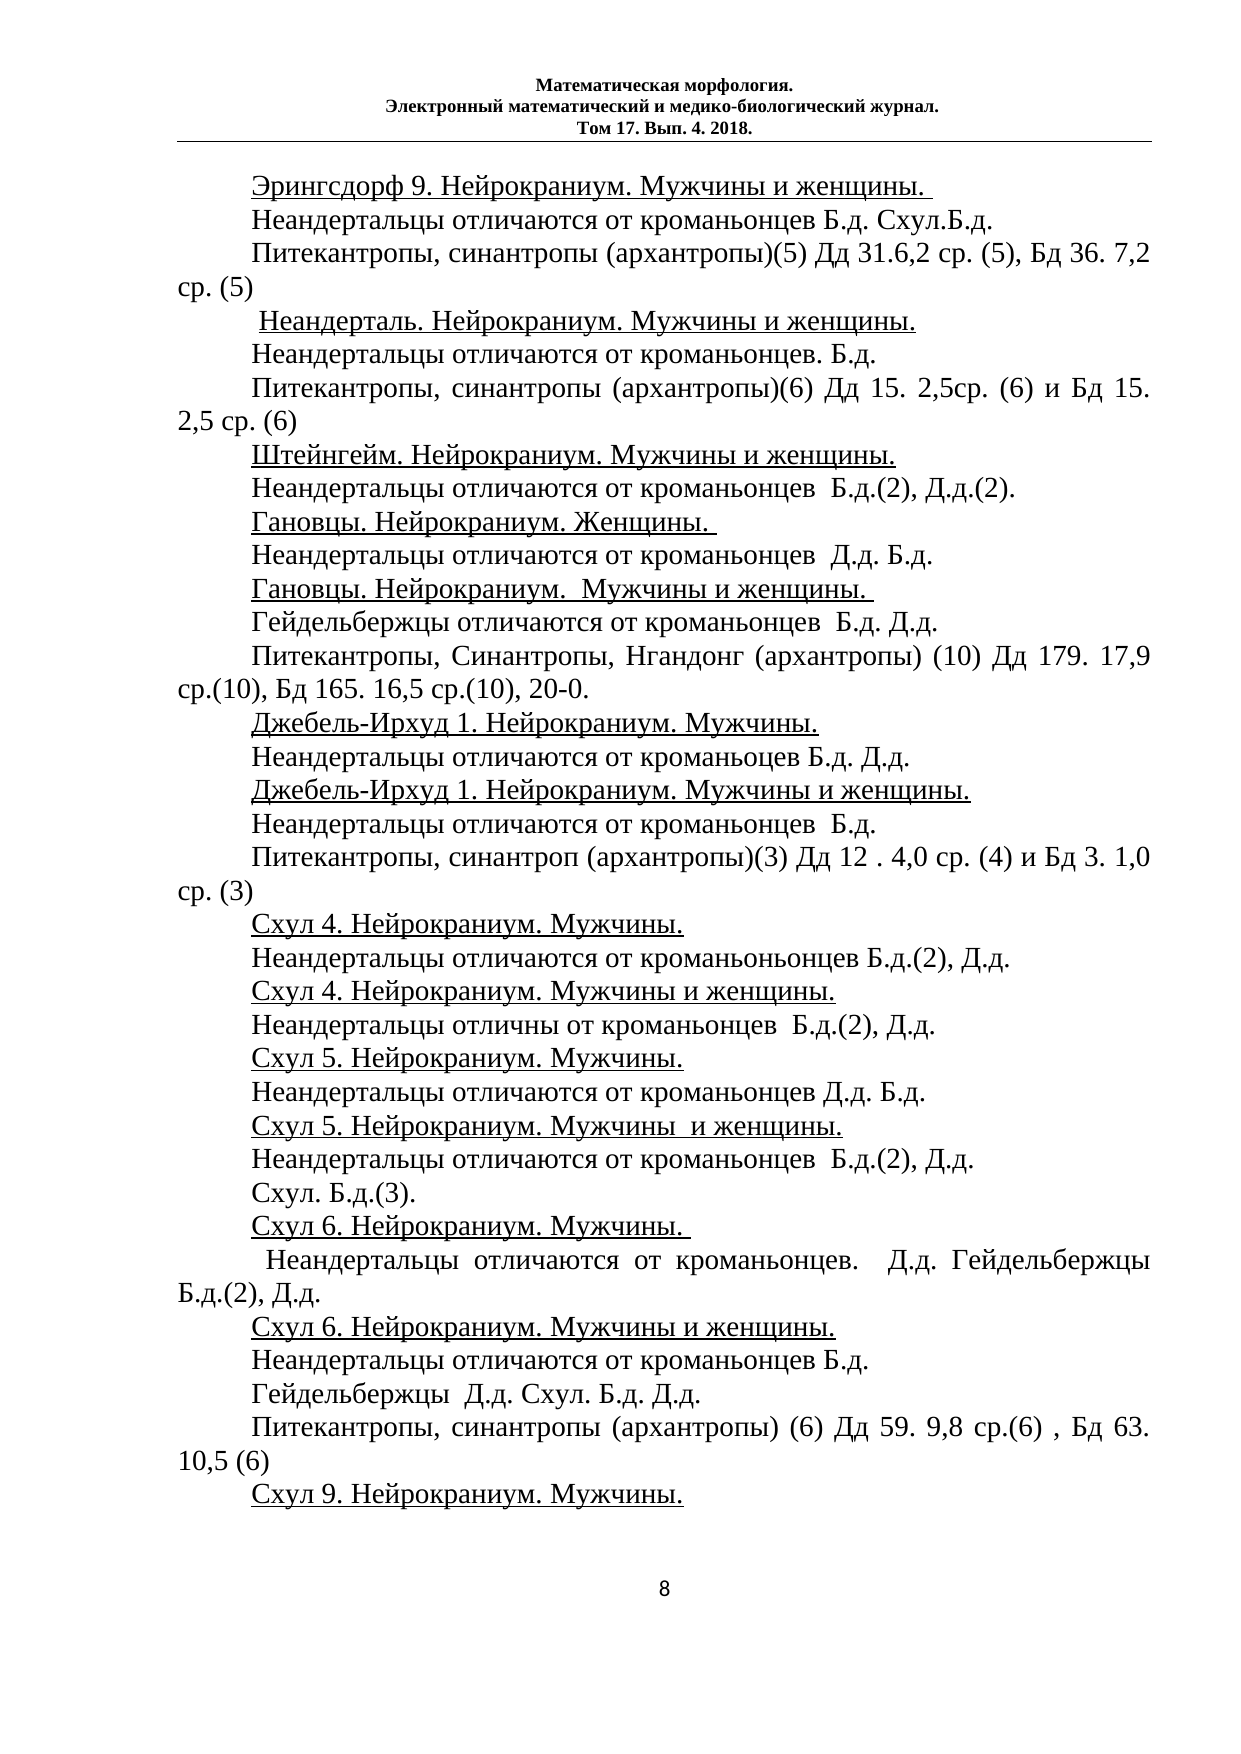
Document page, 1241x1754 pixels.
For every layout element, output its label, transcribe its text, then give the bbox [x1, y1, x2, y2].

text Неандертальцы отличаются от кроманьонцев Б.д. Схул.Б.д. [177, 202, 1152, 236]
text Неандертальцы отличаются от кроманьонцев Б.д.(2), Д.д.(2). [177, 470, 1152, 504]
text Питекантропы, синантроп (архантропы)(3) Дд 12 . 4,0 ср. (4) и Бд 3. 1,0 ср. (3) [177, 839, 1152, 906]
text Эрингсдорф 9. Нейрокраниум. Мужчины и женщины. [177, 168, 1152, 202]
text Гейдельбержцы Д.д. Схул. Б.д. Д.д. [177, 1376, 1152, 1409]
text Питекантропы, Синантропы, Нгандонг (архантропы) (10) Дд 179. 17,9 ср.(10), Бд 165. 16,5 ср.(10), 20-0. [177, 638, 1152, 705]
text Неандертальцы отличаются от кроманьонцев. Д.д. Гейдельбержцы Б.д.(2), Д.д. [177, 1242, 1152, 1309]
text Питекантропы, синантропы (архантропы)(5) Дд 31.6,2 ср. (5), Бд 36. 7,2 ср. (5) [177, 236, 1152, 303]
text Схул. Б.д.(3). [177, 1175, 1152, 1208]
text Неандертальцы отличаются от кроманьонцев Б.д. [177, 806, 1152, 839]
text Неандертальцы отличаются от кроманьонцев Д.д. Б.д. [177, 1074, 1152, 1108]
text Гейдельбержцы отличаются от кроманьонцев Б.д. Д.д. [177, 604, 1152, 638]
text Неандертальцы отличаются от кроманьонцев. Б.д. [177, 336, 1152, 370]
text Питекантропы, синантропы (архантропы) (6) Дд 59. 9,8 ср.(6) , Бд 63. 10,5 (6) [177, 1409, 1152, 1477]
text Неандертальцы отличны от кроманьонцев Б.д.(2), Д.д. [177, 1007, 1152, 1041]
text Схул 6. Нейрокраниум. Мужчины и женщины. [177, 1309, 1152, 1342]
text Неандертальцы отличаются от кроманьоньонцев Б.д.(2), Д.д. [177, 940, 1152, 973]
text Схул 5. Нейрокраниум. Мужчины и женщины. [177, 1108, 1152, 1141]
text Схул 6. Нейрокраниум. Мужчины. [177, 1208, 1152, 1242]
text Схул 4. Нейрокраниум. Мужчины и женщины. [177, 973, 1152, 1007]
text Гановцы. Нейрокраниум. Женщины. [177, 504, 1152, 537]
text Схул 9. Нейрокраниум. Мужчины. [177, 1477, 1152, 1510]
text Неандертальцы отличаются от кроманьонцев Б.д.(2), Д.д. [177, 1141, 1152, 1175]
text Неандертальцы отличаются от кроманьонцев Д.д. Б.д. [177, 537, 1152, 571]
text Схул 4. Нейрокраниум. Мужчины. [177, 906, 1152, 940]
text Неандертальцы отличаются от кроманьоцев Б.д. Д.д. [177, 739, 1152, 772]
text Неандертальцы отличаются от кроманьонцев Б.д. [177, 1342, 1152, 1376]
text Штейнгейм. Нейрокраниум. Мужчины и женщины. [177, 437, 1152, 470]
text Джебель-Ирхуд 1. Нейрокраниум. Мужчины и женщины. [177, 772, 1152, 806]
text Схул 5. Нейрокраниум. Мужчины. [177, 1041, 1152, 1074]
text Неандерталь. Нейрокраниум. Мужчины и женщины. [177, 303, 1152, 336]
text Гановцы. Нейрокраниум. Мужчины и женщины. [177, 571, 1152, 604]
text Джебель-Ирхуд 1. Нейрокраниум. Мужчины. [177, 705, 1152, 739]
text Питекантропы, синантропы (архантропы)(6) Дд 15. 2,5ср. (6) и Бд 15. 2,5 ср. (6) [177, 370, 1152, 437]
